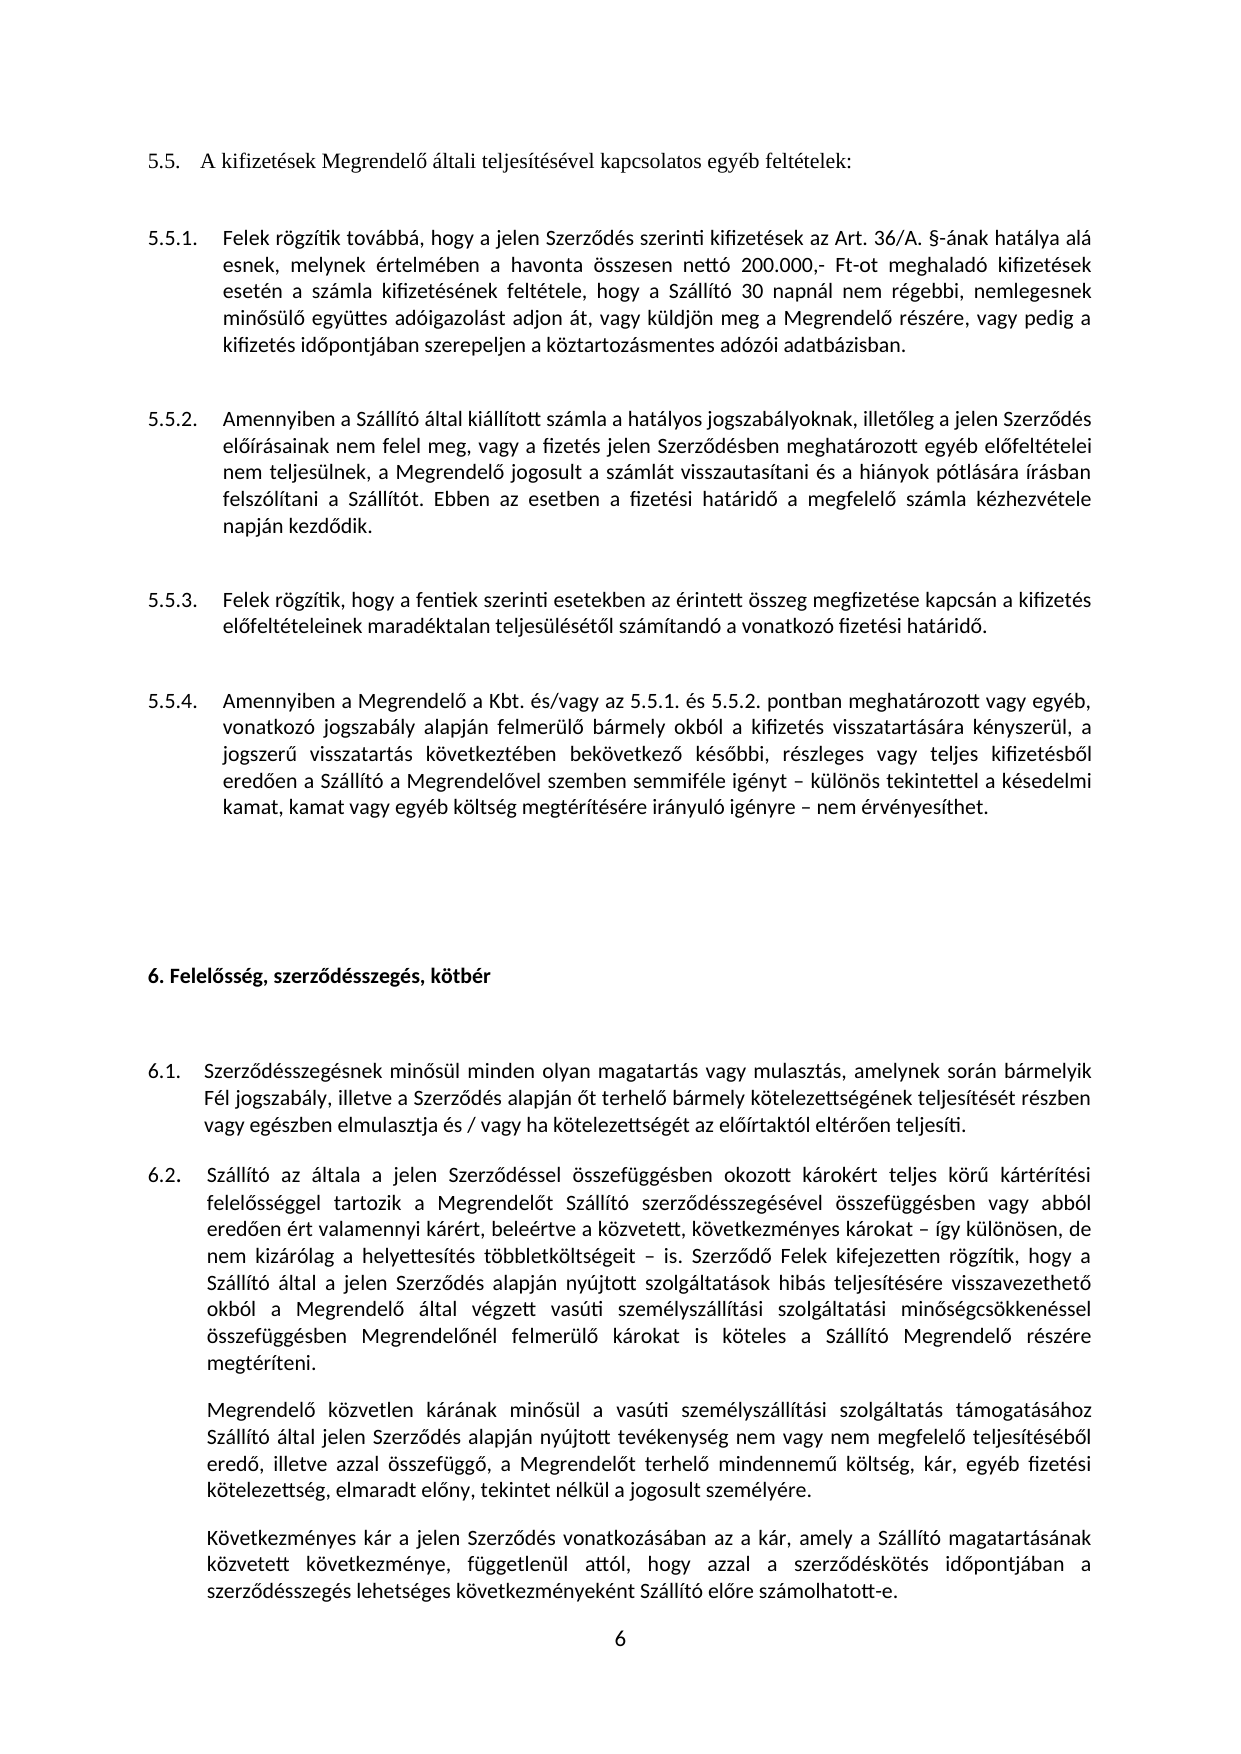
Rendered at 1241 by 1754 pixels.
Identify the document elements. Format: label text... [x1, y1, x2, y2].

list Felek rögzítik, hogy a fentiek szerinti esetekben az érintett összeg megfizetése kapcsán a kifizetés előfeltételeinek maradéktalan teljesülésétől számítandó a vonatkozó fizetési határidő. [148, 586, 1093, 639]
list A kifizetések Megrendelő általi teljesítésével kapcsolatos egyéb feltételek: [148, 148, 1093, 173]
text 6. Felelősség, szerződésszegés, kötbér [148, 963, 1093, 989]
list Felek rögzítik továbbá, hogy a jelen Szerződés szerinti kifizetések az Art. 36/A. §-ának hatálya alá esnek, melynek értelmében a havonta összesen nettó 200.000,- Ft-ot meghaladó kifizetések esetén a számla kifizetésének feltétele, hogy a Szállító 30 napnál nem régebbi, nemlegesnek minősülő együttes adóigazolást adjon át, vagy küldjön meg a Megrendelő részére, vagy pedig a kifizetés időpontjában szerepeljen a köztartozásmentes adózói adatbázisban. [148, 224, 1093, 358]
list Amennyiben a Megrendelő a Kbt. és/vagy az 5.5.1. és 5.5.2. pontban meghatározott vagy egyéb, vonatkozó jogszabály alapján felmerülő bármely okból a kifizetés visszatartására kényszerül, a jogszerű visszatartás következtében bekövetkező későbbi, részleges vagy teljes kifizetésből eredően a Szállító a Megrendelővel szemben semmiféle igényt – különös tekintettel a késedelmi kamat, kamat vagy egyéb költség megtérítésére irányuló igényre – nem érvényesíthet. [148, 687, 1093, 820]
text Megrendelő közvetlen kárának minősül a vasúti személyszállítási szolgáltatás támogatásához Szállító által jelen Szerződés alapján nyújtott tevékenység nem vagy nem megfelelő teljesítéséből eredő, illetve azzal összefüggő, a Megrendelőt terhelő mindennemű költség, kár, egyéb fizetési kötelezettség, elmaradt előny, tekintet nélkül a jogosult személyére. [207, 1396, 1093, 1503]
list Amennyiben a Szállító által kiállított számla a hatályos jogszabályoknak, illetőleg a jelen Szerződés előírásainak nem felel meg, vagy a fizetés jelen Szerződésben meghatározott egyéb előfeltételei nem teljesülnek, a Megrendelő jogosult a számlát visszautasítani és a hiányok pótlására írásban felszólítani a Szállítót. Ebben az esetben a fizetési határidő a megfelelő számla kézhezvétele napján kezdődik. [148, 405, 1093, 538]
text Következményes kár a jelen Szerződés vonatkozásában az a kár, amely a Szállító magatartásának közvetett következménye, függetlenül attól, hogy azzal a szerződéskötés időpontjában a szerződésszegés lehetséges következményeként Szállító előre számolhatott-e. [207, 1524, 1093, 1604]
text 6.2. Szállító az általa a jelen Szerződéssel összefüggésben okozott károkért teljes körű kártérítési felelősséggel tartozik a Megrendelőt Szállító szerződésszegésével összefüggésben vagy abból eredően ért valamennyi kárért, beleértve a közvetett, következményes károkat – így különösen, de nem kizárólag a helyettesítés többletköltségeit – is. Szerződő Felek kifejezetten rögzítik, hogy a Szállító által a jelen Szerződés alapján nyújtott szolgáltatások hibás teljesítésére visszavezethető okból a Megrendelő által végzett vasúti személyszállítási szolgáltatási minőségcsökkenéssel összefüggésben Megrendelőnél felmerülő károkat is köteles a Szállító Megrendelő részére megtéríteni. [148, 1158, 1093, 1376]
text 6.1. Szerződésszegésnek minősül minden olyan magatartás vagy mulasztás, amelynek során bármelyik Fél jogszabály, illetve a Szerződés alapján őt terhelő bármely kötelezettségének teljesítését részben vagy egészben elmulasztja és / vagy ha kötelezettségét az előírtaktól eltérően teljesíti. [148, 1058, 1093, 1138]
